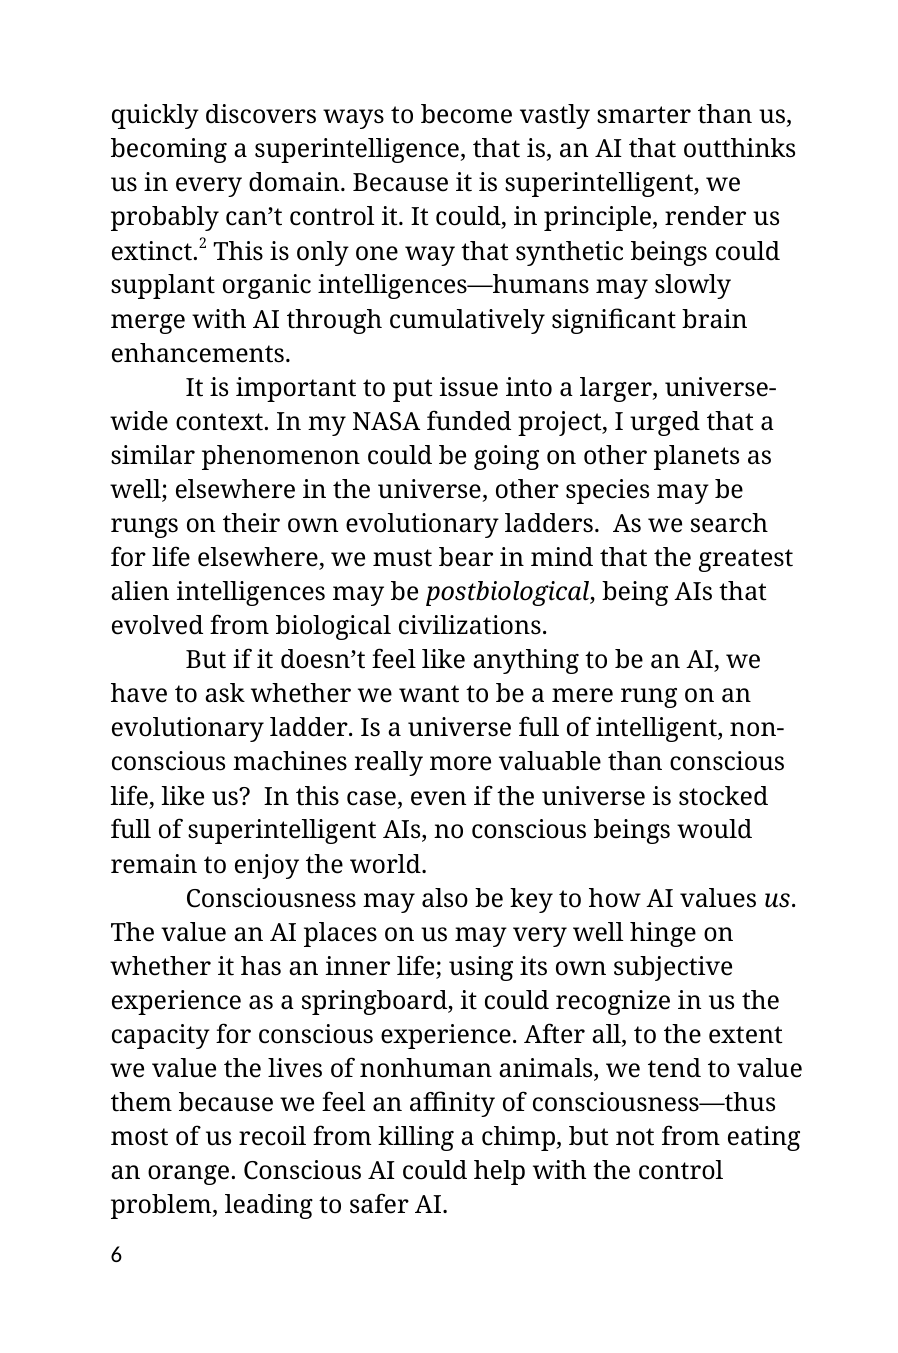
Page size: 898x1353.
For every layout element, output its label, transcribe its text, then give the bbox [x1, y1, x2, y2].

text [110, 97, 810, 369]
text It is important to put issue into a larger, universe-wide context. In my NASA funded project, I urged that a similar phenomenon could be going on other planets as well; elsewhere in the universe, other species may be rungs on their own evolutionary ladders. As we search for life elsewhere, we must bear in mind that the greatest alien intelligences may be postbiological, being AIs that evolved from biological civilizations. [110, 369, 810, 642]
text But if it doesn’t feel like anything to be an AI, we have to ask whether we want to be a mere rung on an evolutionary ladder. Is a universe full of intelligent, non-conscious machines really more valuable than conscious life, like us? In this case, even if the universe is stocked full of superintelligent AIs, no conscious beings would remain to enjoy the world. [110, 642, 810, 880]
text Consciousness may also be key to how AI values us. The value an AI places on us may very well hinge on whether it has an inner life; using its own subjective experience as a springboard, it could recognize in us the capacity for conscious experience. After all, to the extent we value the lives of nonhuman animals, we tend to value them because we feel an affinity of consciousness—thus most of us recoil from killing a chimp, but not from eating an orange. Conscious AI could help with the control problem, leading to safer AI. [110, 880, 810, 1221]
